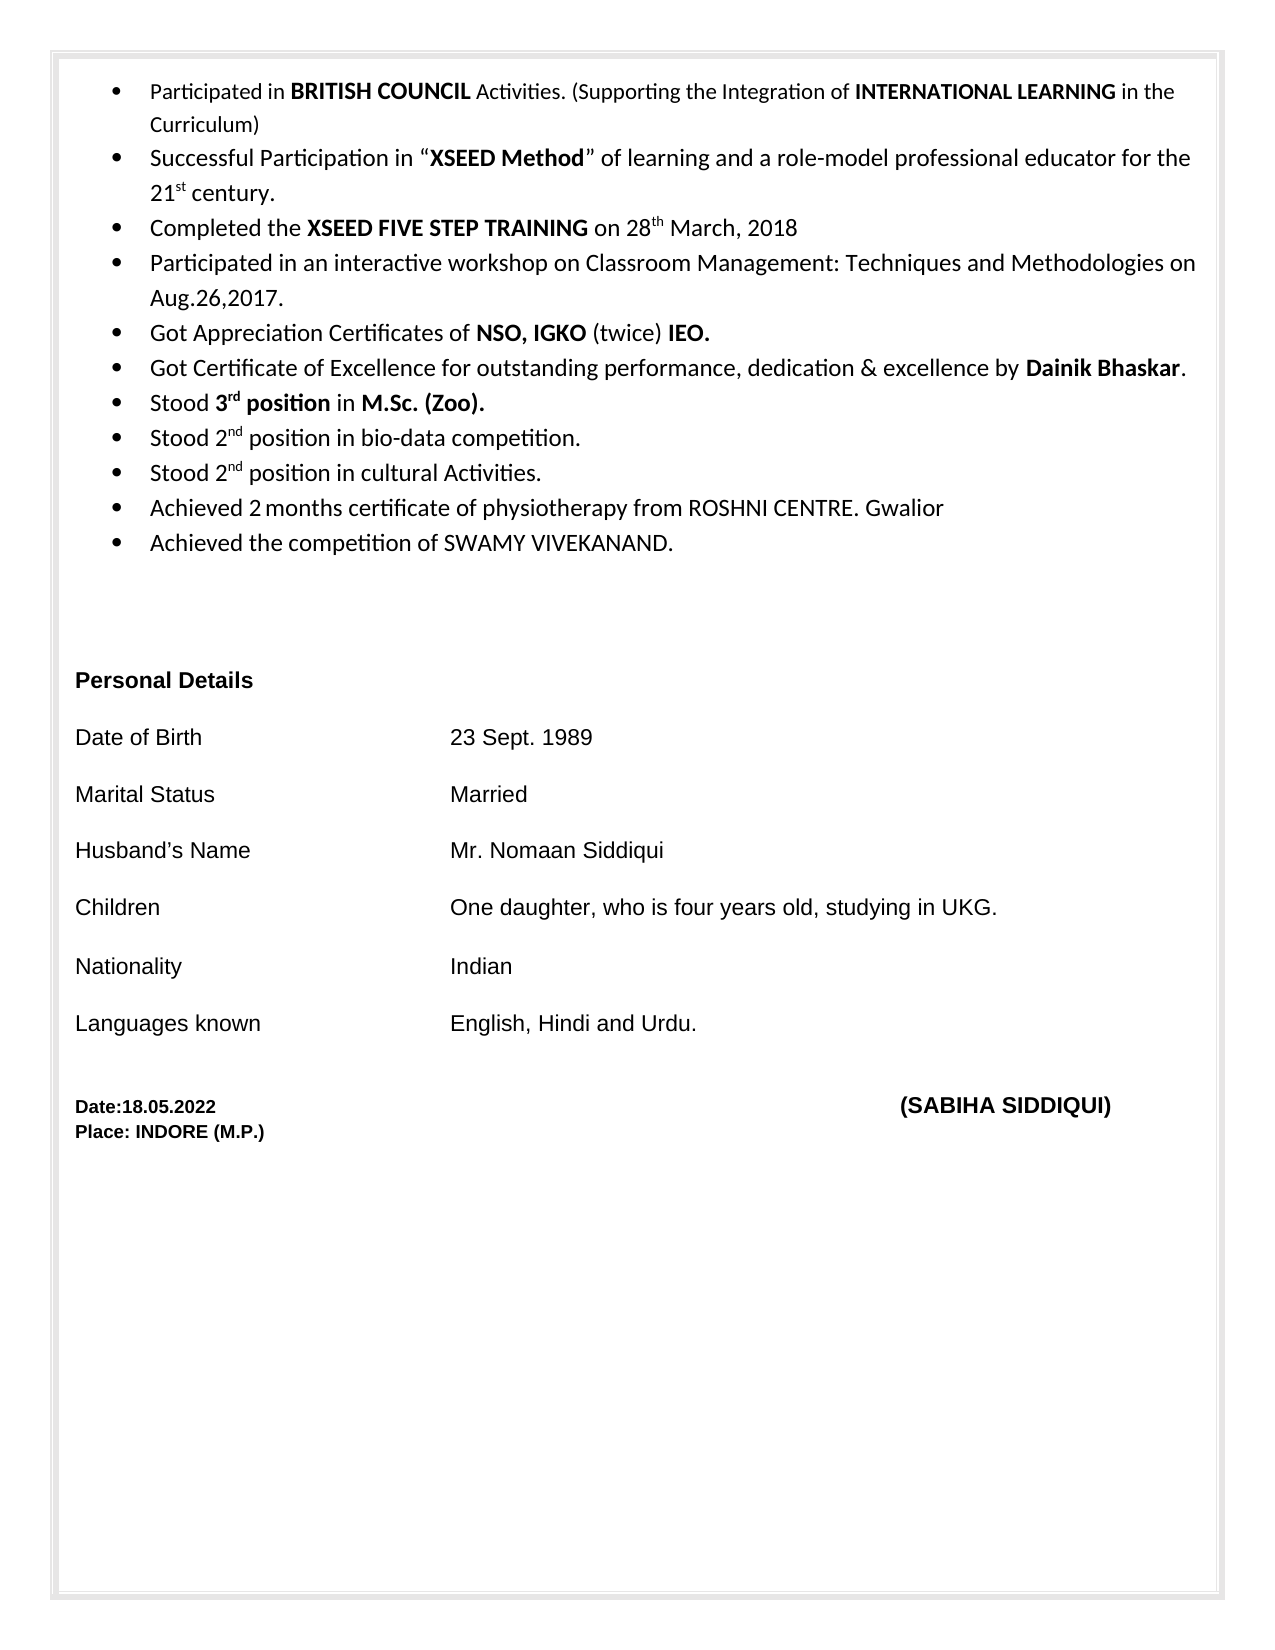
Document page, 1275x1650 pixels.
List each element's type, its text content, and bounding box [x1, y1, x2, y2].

text Personal Details [75, 667, 1200, 693]
text Date:18.05.2022 (SABIHA SIDDIQUI) [75, 1092, 1200, 1119]
text Marital Status Married [75, 781, 1200, 807]
list Got Certificate of Excellence for outstanding performance, dedication & excellence by Dainik Bhaskar. [112, 352, 1200, 382]
list Achieved the competition of SWAMY VIVEKANAND. [112, 527, 1200, 557]
text Languages known English, Hindi and Urdu. [75, 1010, 1200, 1036]
list Participated in BRITISH COUNCIL Activities. (Supporting the Integration of INTERNATIONAL LEARNING in the Curriculum) [112, 75, 1200, 138]
list Participated in an interactive workshop on Classroom Management: Techniques and Methodologies on Aug.26,2017. [112, 247, 1200, 312]
text Children One daughter, who is four years old, studying in UKG. [75, 894, 1200, 921]
list Got Appreciation Certificates of NSO, IGKO (twice) IEO. [112, 317, 1200, 347]
list Stood 2nd position in bio-data competition. [112, 422, 1200, 452]
list Achieved 2 months certificate of physiotherapy from ROSHNI CENTRE. Gwalior [112, 492, 1200, 522]
list Completed the XSEED FIVE STEP TRAINING on 28th March, 2018 [112, 212, 1200, 242]
text Place: INDORE (M.P.) [75, 1121, 1200, 1142]
list Stood 3rd position in M.Sc. (Zoo). [112, 387, 1200, 417]
text Nationality Indian [75, 953, 1200, 979]
text Husband’s Name Mr. Nomaan Siddiqui [75, 837, 1200, 864]
list Successful Participation in “XSEED Method” of learning and a role-model professional educator for the 21st century. [112, 142, 1200, 207]
text Date of Birth 23 Sept. 1989 [75, 724, 1200, 750]
list Stood 2nd position in cultural Activities. [112, 457, 1200, 487]
